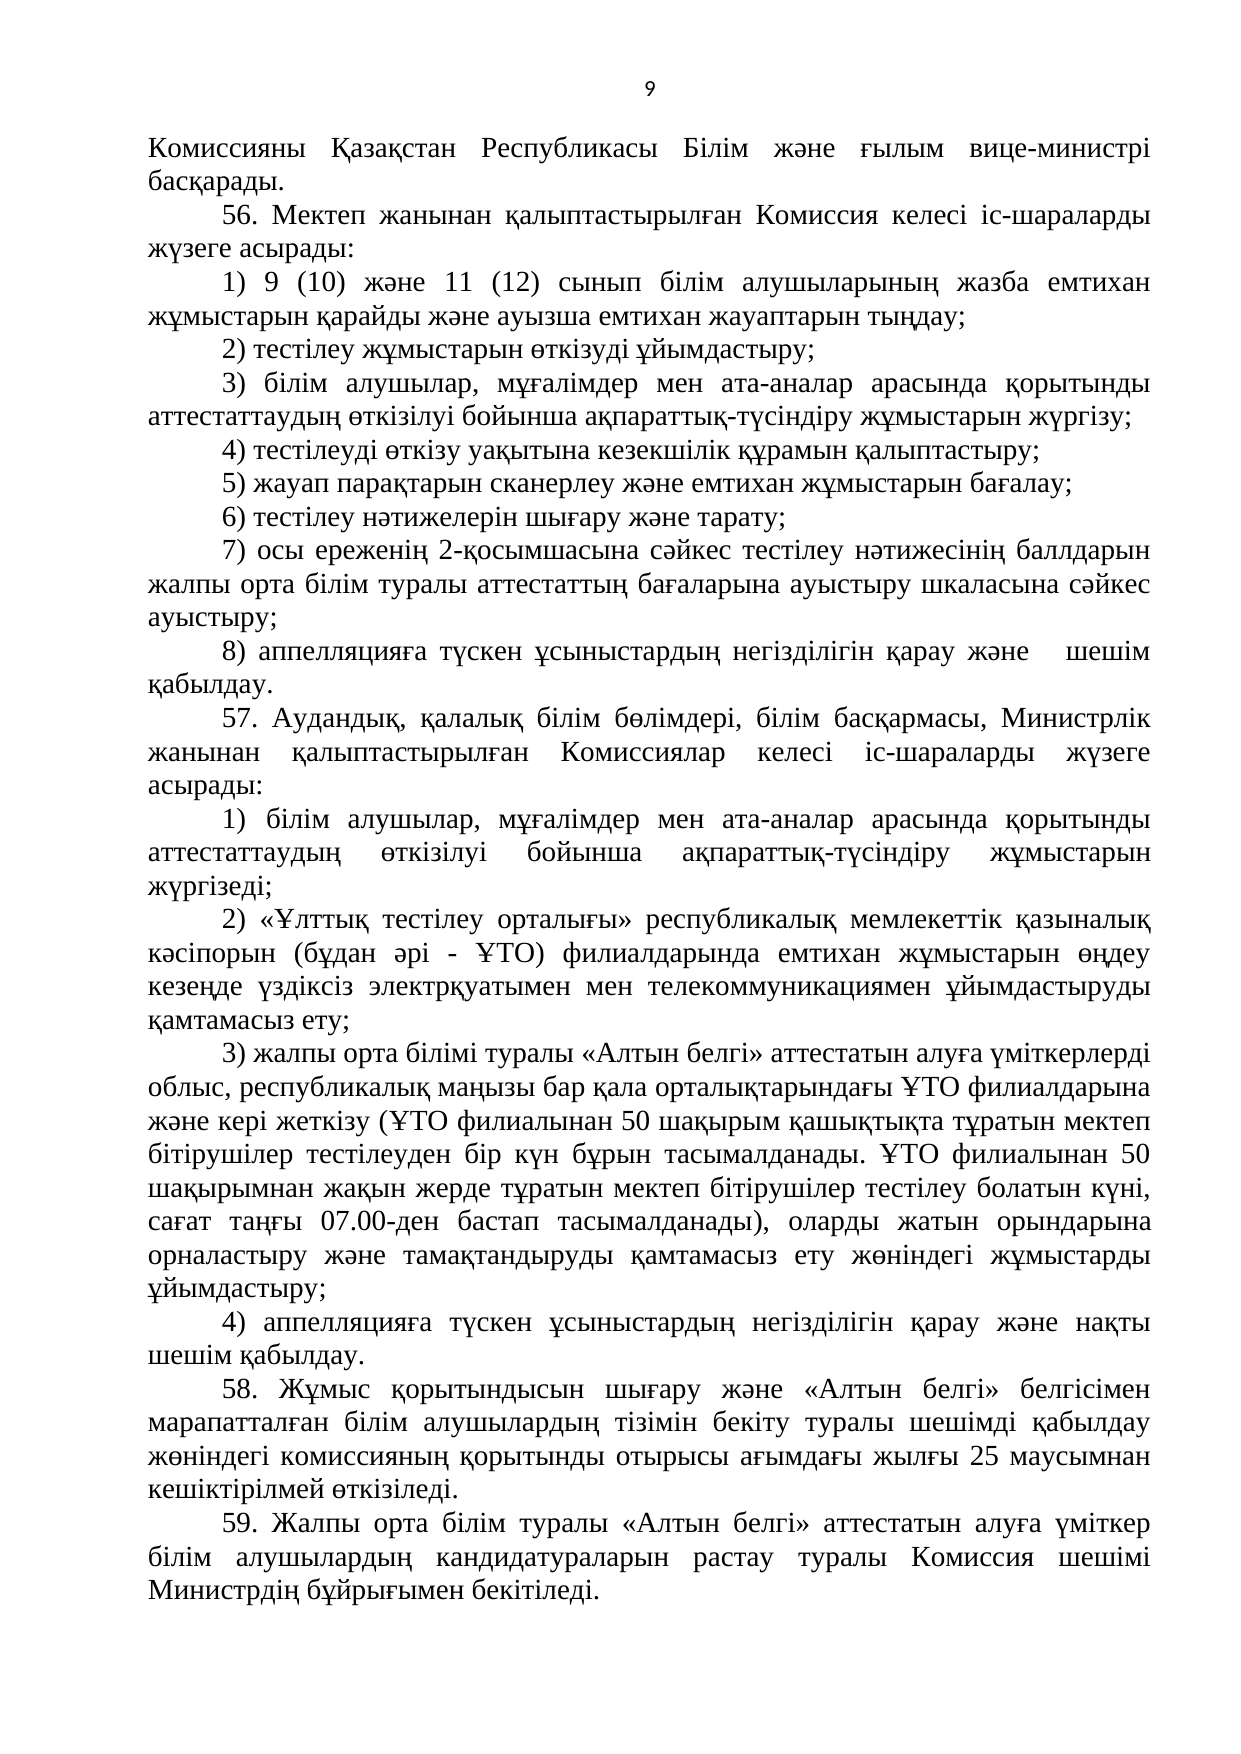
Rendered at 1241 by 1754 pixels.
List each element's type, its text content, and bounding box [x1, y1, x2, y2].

list білім алушылар, мұғалімдер мен ата-аналар арасында қорытынды аттестаттаудың өткізілуі бойынша ақпараттық-түсіндіру жұмыстарын жүргізеді; [148, 801, 1152, 901]
text 7) осы ереженің 2-қосымшасына сәйкес тестілеу нәтижесінің баллдарын жалпы орта білім туралы аттестаттың бағаларына ауыстыру шкаласына сәйкес ауыстыру; [148, 532, 1152, 633]
text 6) тестілеу нәтижелерін шығару және тарату; [148, 499, 1152, 532]
text 57. Аудандық, қалалық білім бөлімдері, білім басқармасы, Министрлік жанынан қалыптастырылған Комиссиялар келесі іс-шараларды жүзеге асырады: [148, 700, 1152, 801]
text 4) тестілеуді өткізу уақытына кезекшілік құрамын қалыптастыру; [148, 432, 1152, 465]
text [148, 130, 1152, 197]
text 56. Мектеп жанынан қалыптастырылған Комиссия келесі іс-шараларды жүзеге асырады: [148, 197, 1152, 264]
text 3) білім алушылар, мұғалімдер мен ата-аналар арасында қорытынды аттестаттаудың өткізілуі бойынша ақпараттық-түсіндіру жұмыстарын жүргізу; [148, 365, 1152, 432]
text 2) тестілеу жұмыстарын өткізуді ұйымдастыру; [148, 331, 1152, 365]
text 8) аппелляцияға түскен ұсыныстардың негізділігін қарау және шешім қабылдау. [148, 633, 1152, 700]
text 58. Жұмыс қорытындысын шығару және «Алтын белгі» белгісімен марапатталған білім алушылардың тізімін бекіту туралы шешімді қабылдау жөніндегі комиссияның қорытынды отырысы ағымдағы жылғы 25 маусымнан кешіктірілмей өткізіледі. [148, 1371, 1152, 1505]
text 2) «Ұлттық тестілеу орталығы» республикалық мемлекеттік қазыналық кәсіпорын (бұдан әрі - ҰТО) филиалдарында емтихан жұмыстарын өңдеу кезеңде үздіксіз электрқуатымен мен телекоммуникациямен ұйымдастыруды қамтамасыз ету; [148, 901, 1152, 1036]
text 3) жалпы орта білімі туралы «Алтын белгі» аттестатын алуға үміткерлерді облыс, республикалық маңызы бар қала орталықтарындағы ҰТО филиалдарына және кері жеткізу (ҰТО филиалынан 50 шақырым қашықтықта тұратын мектеп бітірушілер тестілеуден бір күн бұрын тасымалданады. ҰТО филиалынан 50 шақырымнан жақын жерде тұратын мектеп бітірушілер тестілеу болатын күні, сағат таңғы 07.00-ден бастап тасымалданады), оларды жатын орындарына орналастыру және тамақтандыруды қамтамасыз ету жөніндегі жұмыстарды ұйымдастыру; [148, 1036, 1152, 1304]
text 59. Жалпы орта білім туралы «Алтын белгі» аттестатын алуға үміткер білім алушылардың кандидатураларын растау туралы Комиссия шешімі Министрдің бұйрығымен бекітіледі. [148, 1505, 1152, 1606]
text 1) 9 (10) және 11 (12) сынып білім алушыларының жазба емтихан жұмыстарын қарайды және ауызша емтихан жауаптарын тыңдау; [148, 264, 1152, 331]
text 5) жауап парақтарын сканерлеу және емтихан жұмыстарын бағалау; [148, 465, 1152, 499]
text 4) аппелляцияға түскен ұсыныстардың негізділігін қарау және нақты шешім қабылдау. [148, 1304, 1152, 1371]
